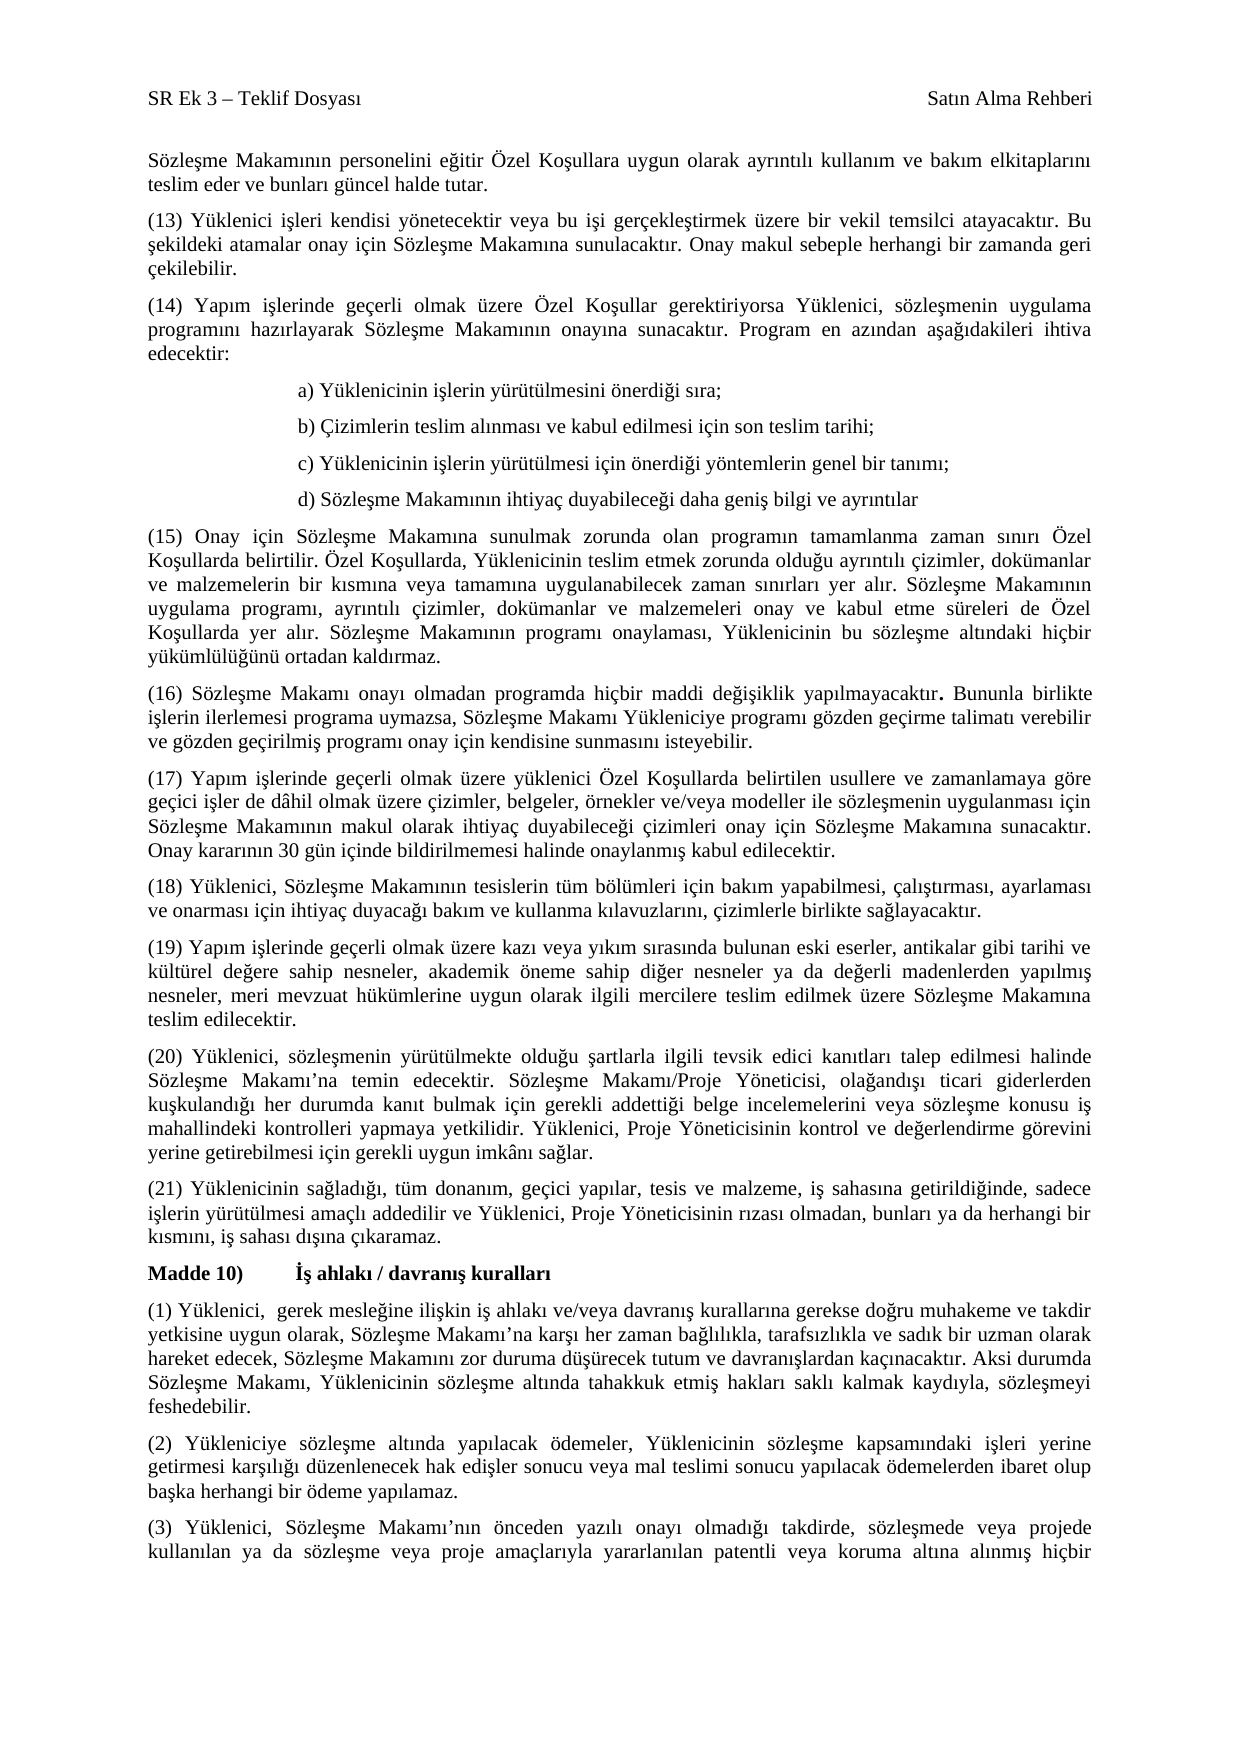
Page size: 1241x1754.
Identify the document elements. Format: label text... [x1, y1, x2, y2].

text (20) Yüklenici, sözleşmenin yürütülmekte olduğu şartlarla ilgili tevsik edici kanıtları talep edilmesi halinde Sözleşme Makamı’na temin edecektir. Sözleşme Makamı/Proje Yöneticisi, olağandışı ticari giderlerden kuşkulandığı her durumda kanıt bulmak için gerekli addettiği belge incelemelerini veya sözleşme konusu iş mahallindeki kontrolleri yapmaya yetkilidir. Yüklenici, Proje Yöneticisinin kontrol ve değerlendirme görevini yerine getirebilmesi için gerekli uygun imkânı sağlar. [148, 1043, 1093, 1164]
text b) Çizimlerin teslim alınması ve kabul edilmesi için son teslim tarihi; [223, 414, 1093, 438]
text a) Yüklenicinin işlerin yürütülmesini önerdiği sıra; [223, 378, 1093, 402]
text (14) Yapım işlerinde geçerli olmak üzere Özel Koşullar gerektiriyorsa Yüklenici, sözleşmenin uygulama programını hazırlayarak Sözleşme Makamının onayına sunacaktır. Program en azından aşağıdakileri ihtiva edecektir: [148, 293, 1093, 365]
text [148, 148, 1093, 196]
text (1) Yüklenici, gerek mesleğine ilişkin iş ahlakı ve/veya davranış kurallarına gerekse doğru muhakeme ve takdir yetkisine uygun olarak, Sözleşme Makamı’na karşı her zaman bağlılıkla, tarafsızlıkla ve sadık bir uzman olarak hareket edecek, Sözleşme Makamını zor duruma düşürecek tutum ve davranışlardan kaçınacaktır. Aksi durumda Sözleşme Makamı, Yüklenicinin sözleşme altında tahakkuk etmiş hakları saklı kalmak kaydıyla, sözleşmeyi feshedebilir. [148, 1298, 1093, 1418]
text (19) Yapım işlerinde geçerli olmak üzere kazı veya yıkım sırasında bulunan eski eserler, antikalar gibi tarihi ve kültürel değere sahip nesneler, akademik öneme sahip diğer nesneler ya da değerli madenlerden yapılmış nesneler, meri mevzuat hükümlerine uygun olarak ilgili mercilere teslim edilmek üzere Sözleşme Makamına teslim edilecektir. [148, 935, 1093, 1031]
text (2) Yükleniciye sözleşme altında yapılacak ödemeler, Yüklenicinin sözleşme kapsamındaki işleri yerine getirmesi karşılığı düzenlenecek hak edişler sonucu veya mal teslimi sonucu yapılacak ödemelerden ibaret olup başka herhangi bir ödeme yapılamaz. [148, 1430, 1093, 1503]
text (21) Yüklenicinin sağladığı, tüm donanım, geçici yapılar, tesis ve malzeme, iş sahasına getirildiğinde, sadece işlerin yürütülmesi amaçlı addedilir ve Yüklenici, Proje Yöneticisinin rızası olmadan, bunları ya da herhangi bir kısmını, iş sahası dışına çıkaramaz. [148, 1176, 1093, 1248]
text c) Yüklenicinin işlerin yürütülmesi için önerdiği yöntemlerin genel bir tanımı; [223, 451, 1093, 475]
text (13) Yüklenici işleri kendisi yönetecektir veya bu işi gerçekleştirmek üzere bir vekil temsilci atayacaktır. Bu şekildeki atamalar onay için Sözleşme Makamına sunulacaktır. Onay makul sebeple herhangi bir zamanda geri çekilebilir. [148, 208, 1093, 280]
text (16) Sözleşme Makamı onayı olmadan programda hiçbir maddi değişiklik yapılmayacaktır. Bununla birlikte işlerin ilerlemesi programa uymazsa, Sözleşme Makamı Yükleniciye programı gözden geçirme talimatı verebilir ve gözden geçirilmiş programı onay için kendisine sunmasını isteyebilir. [148, 681, 1093, 753]
list İş ahlakı / davranış kuralları [148, 1261, 1093, 1285]
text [148, 1515, 1093, 1563]
text (17) Yapım işlerinde geçerli olmak üzere yüklenici Özel Koşullarda belirtilen usullere ve zamanlamaya göre geçici işler de dâhil olmak üzere çizimler, belgeler, örnekler ve/veya modeller ile sözleşmenin uygulanması için Sözleşme Makamının makul olarak ihtiyaç duyabileceği çizimleri onay için Sözleşme Makamına sunacaktır. Onay kararının 30 gün içinde bildirilmemesi halinde onaylanmış kabul edilecektir. [148, 765, 1093, 862]
text d) Sözleşme Makamının ihtiyaç duyabileceği daha geniş bilgi ve ayrıntılar [223, 487, 1093, 511]
text (15) Onay için Sözleşme Makamına sunulmak zorunda olan programın tamamlanma zaman sınırı Özel Koşullarda belirtilir. Özel Koşullarda, Yüklenicinin teslim etmek zorunda olduğu ayrıntılı çizimler, dokümanlar ve malzemelerin bir kısmına veya tamamına uygulanabilecek zaman sınırları yer alır. Sözleşme Makamının uygulama programı, ayrıntılı çizimler, dokümanlar ve malzemeleri onay ve kabul etme süreleri de Özel Koşullarda yer alır. Sözleşme Makamının programı onaylaması, Yüklenicinin bu sözleşme altındaki hiçbir yükümlülüğünü ortadan kaldırmaz. [148, 524, 1093, 668]
text (18) Yüklenici, Sözleşme Makamının tesislerin tüm bölümleri için bakım yapabilmesi, çalıştırması, ayarlaması ve onarması için ihtiyaç duyacağı bakım ve kullanma kılavuzlarını, çizimlerle birlikte sağlayacaktır. [148, 874, 1093, 922]
